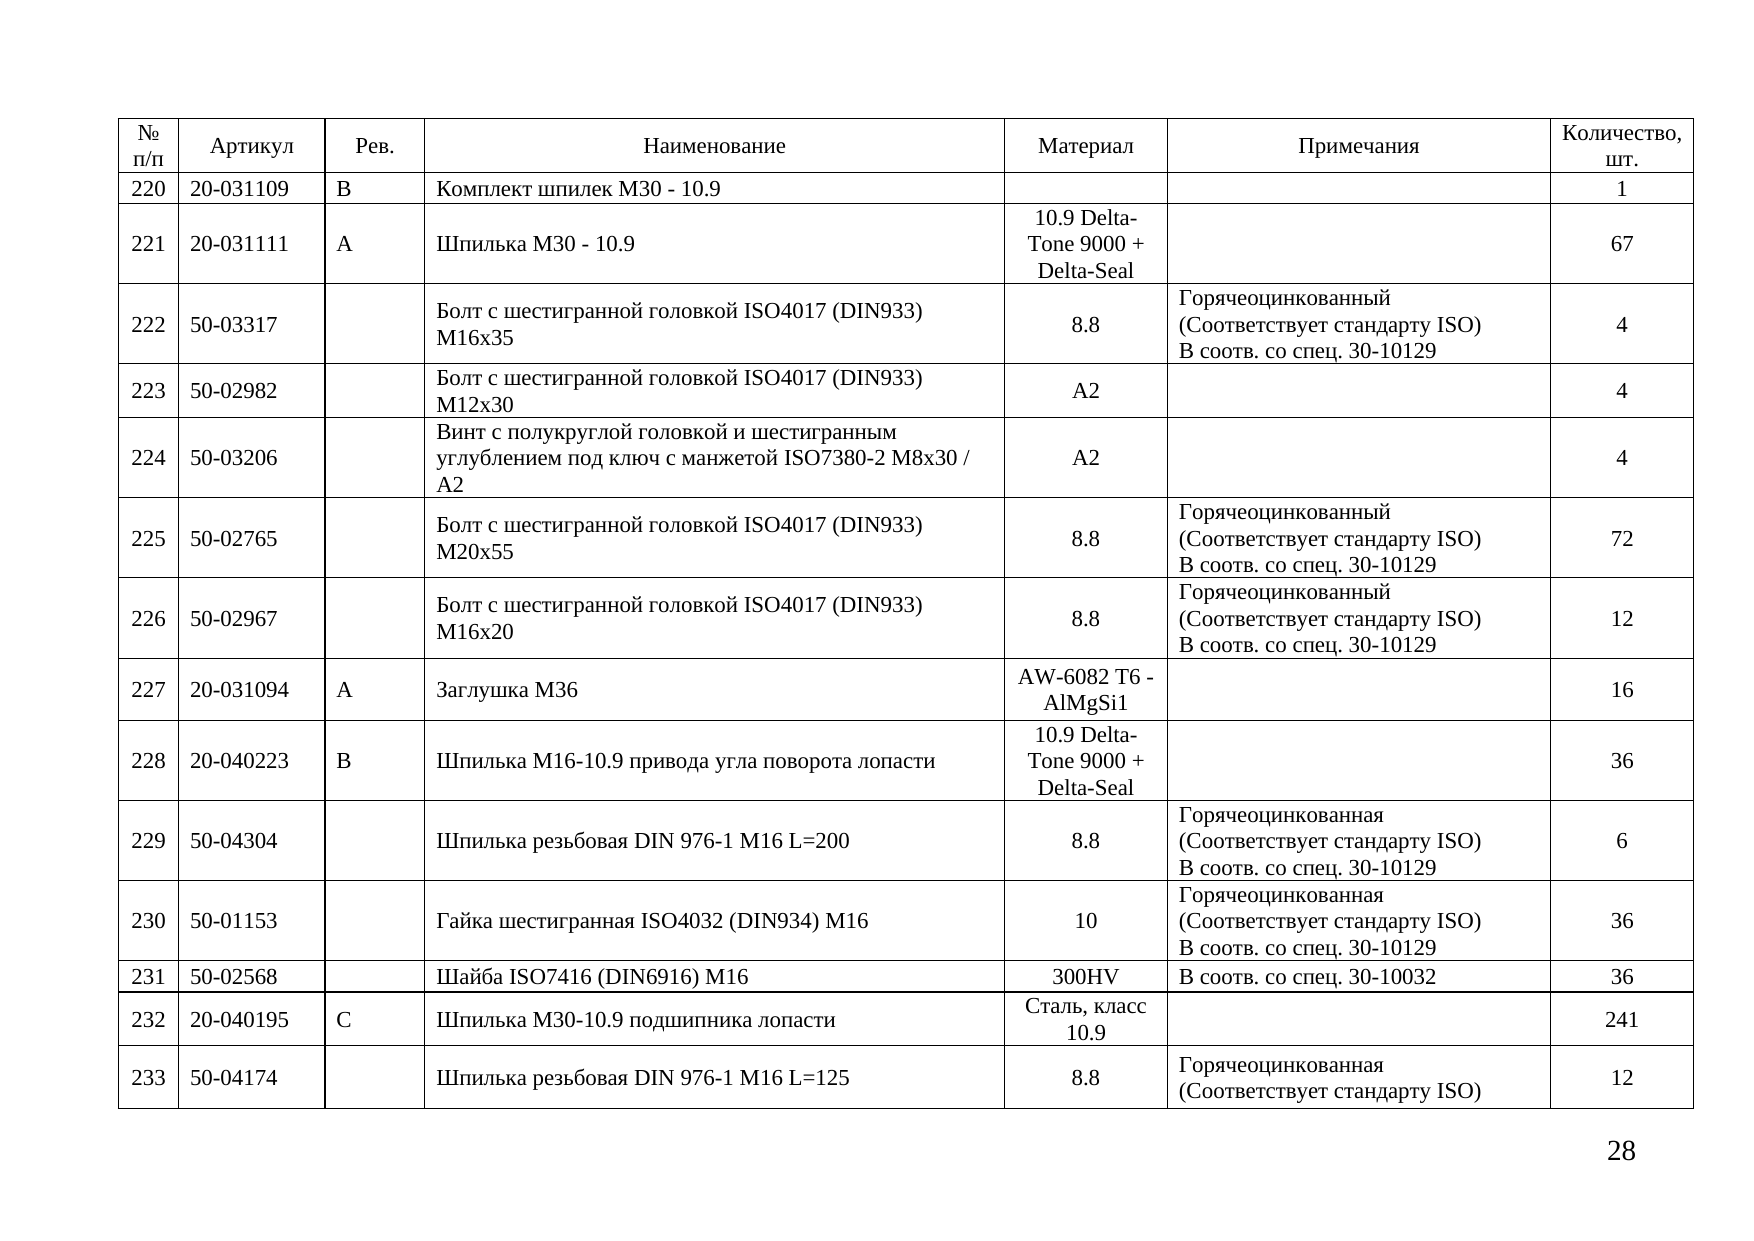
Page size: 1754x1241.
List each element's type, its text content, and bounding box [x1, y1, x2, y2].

table_header Количество, шт. [1551, 119, 1693, 172]
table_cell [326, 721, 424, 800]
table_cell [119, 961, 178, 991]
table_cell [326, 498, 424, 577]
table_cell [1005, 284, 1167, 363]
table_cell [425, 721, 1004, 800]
table_header Артикул [179, 119, 324, 172]
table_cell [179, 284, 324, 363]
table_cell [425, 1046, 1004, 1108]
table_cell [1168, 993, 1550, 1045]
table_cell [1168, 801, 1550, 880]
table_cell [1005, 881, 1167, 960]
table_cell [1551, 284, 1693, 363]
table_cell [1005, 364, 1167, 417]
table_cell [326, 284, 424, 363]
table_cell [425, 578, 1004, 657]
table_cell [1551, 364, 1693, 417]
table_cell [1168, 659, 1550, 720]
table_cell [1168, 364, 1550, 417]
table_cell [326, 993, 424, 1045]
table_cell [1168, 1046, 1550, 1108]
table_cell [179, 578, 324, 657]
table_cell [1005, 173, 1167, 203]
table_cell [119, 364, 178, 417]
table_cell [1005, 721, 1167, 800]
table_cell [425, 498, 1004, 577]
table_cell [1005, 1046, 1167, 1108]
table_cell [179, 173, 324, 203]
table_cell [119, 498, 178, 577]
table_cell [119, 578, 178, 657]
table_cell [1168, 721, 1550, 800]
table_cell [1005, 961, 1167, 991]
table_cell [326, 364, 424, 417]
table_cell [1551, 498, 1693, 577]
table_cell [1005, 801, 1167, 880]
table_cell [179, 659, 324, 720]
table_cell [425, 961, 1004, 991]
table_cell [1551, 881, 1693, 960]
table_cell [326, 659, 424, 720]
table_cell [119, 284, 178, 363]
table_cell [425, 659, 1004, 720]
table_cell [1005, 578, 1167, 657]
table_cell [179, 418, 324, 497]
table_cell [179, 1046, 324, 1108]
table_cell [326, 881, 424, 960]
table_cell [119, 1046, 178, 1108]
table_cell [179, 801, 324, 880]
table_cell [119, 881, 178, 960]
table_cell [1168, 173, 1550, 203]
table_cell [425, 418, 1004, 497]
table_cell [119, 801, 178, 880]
table_header Наименование [425, 119, 1004, 172]
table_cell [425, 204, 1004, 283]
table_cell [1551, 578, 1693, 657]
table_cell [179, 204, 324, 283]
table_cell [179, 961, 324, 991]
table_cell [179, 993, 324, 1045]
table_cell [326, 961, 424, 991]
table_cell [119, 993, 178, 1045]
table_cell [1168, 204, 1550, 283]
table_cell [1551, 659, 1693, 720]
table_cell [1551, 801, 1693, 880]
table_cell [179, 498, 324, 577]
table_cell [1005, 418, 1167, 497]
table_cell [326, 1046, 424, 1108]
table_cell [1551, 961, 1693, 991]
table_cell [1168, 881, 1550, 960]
table_header № п/п [119, 119, 178, 172]
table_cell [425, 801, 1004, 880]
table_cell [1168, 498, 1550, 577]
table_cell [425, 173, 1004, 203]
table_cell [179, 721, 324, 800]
table_header Материал [1005, 119, 1167, 172]
table_header Примечания [1168, 119, 1550, 172]
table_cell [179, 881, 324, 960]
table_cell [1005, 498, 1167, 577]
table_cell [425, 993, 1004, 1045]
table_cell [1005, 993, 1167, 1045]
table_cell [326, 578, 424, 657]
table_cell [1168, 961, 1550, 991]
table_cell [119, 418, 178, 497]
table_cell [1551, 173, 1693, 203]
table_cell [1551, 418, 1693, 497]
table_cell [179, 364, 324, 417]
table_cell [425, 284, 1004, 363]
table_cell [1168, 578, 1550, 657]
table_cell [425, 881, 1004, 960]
table_header Рев. [326, 119, 424, 172]
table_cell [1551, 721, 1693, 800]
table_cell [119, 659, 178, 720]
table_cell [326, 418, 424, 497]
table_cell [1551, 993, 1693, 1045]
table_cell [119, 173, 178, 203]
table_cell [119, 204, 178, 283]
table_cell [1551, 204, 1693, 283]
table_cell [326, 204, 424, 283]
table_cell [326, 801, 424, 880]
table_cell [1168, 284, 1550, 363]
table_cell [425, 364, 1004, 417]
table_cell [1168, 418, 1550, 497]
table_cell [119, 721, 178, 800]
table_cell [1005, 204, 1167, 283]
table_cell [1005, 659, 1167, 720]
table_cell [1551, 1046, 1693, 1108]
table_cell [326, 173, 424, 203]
